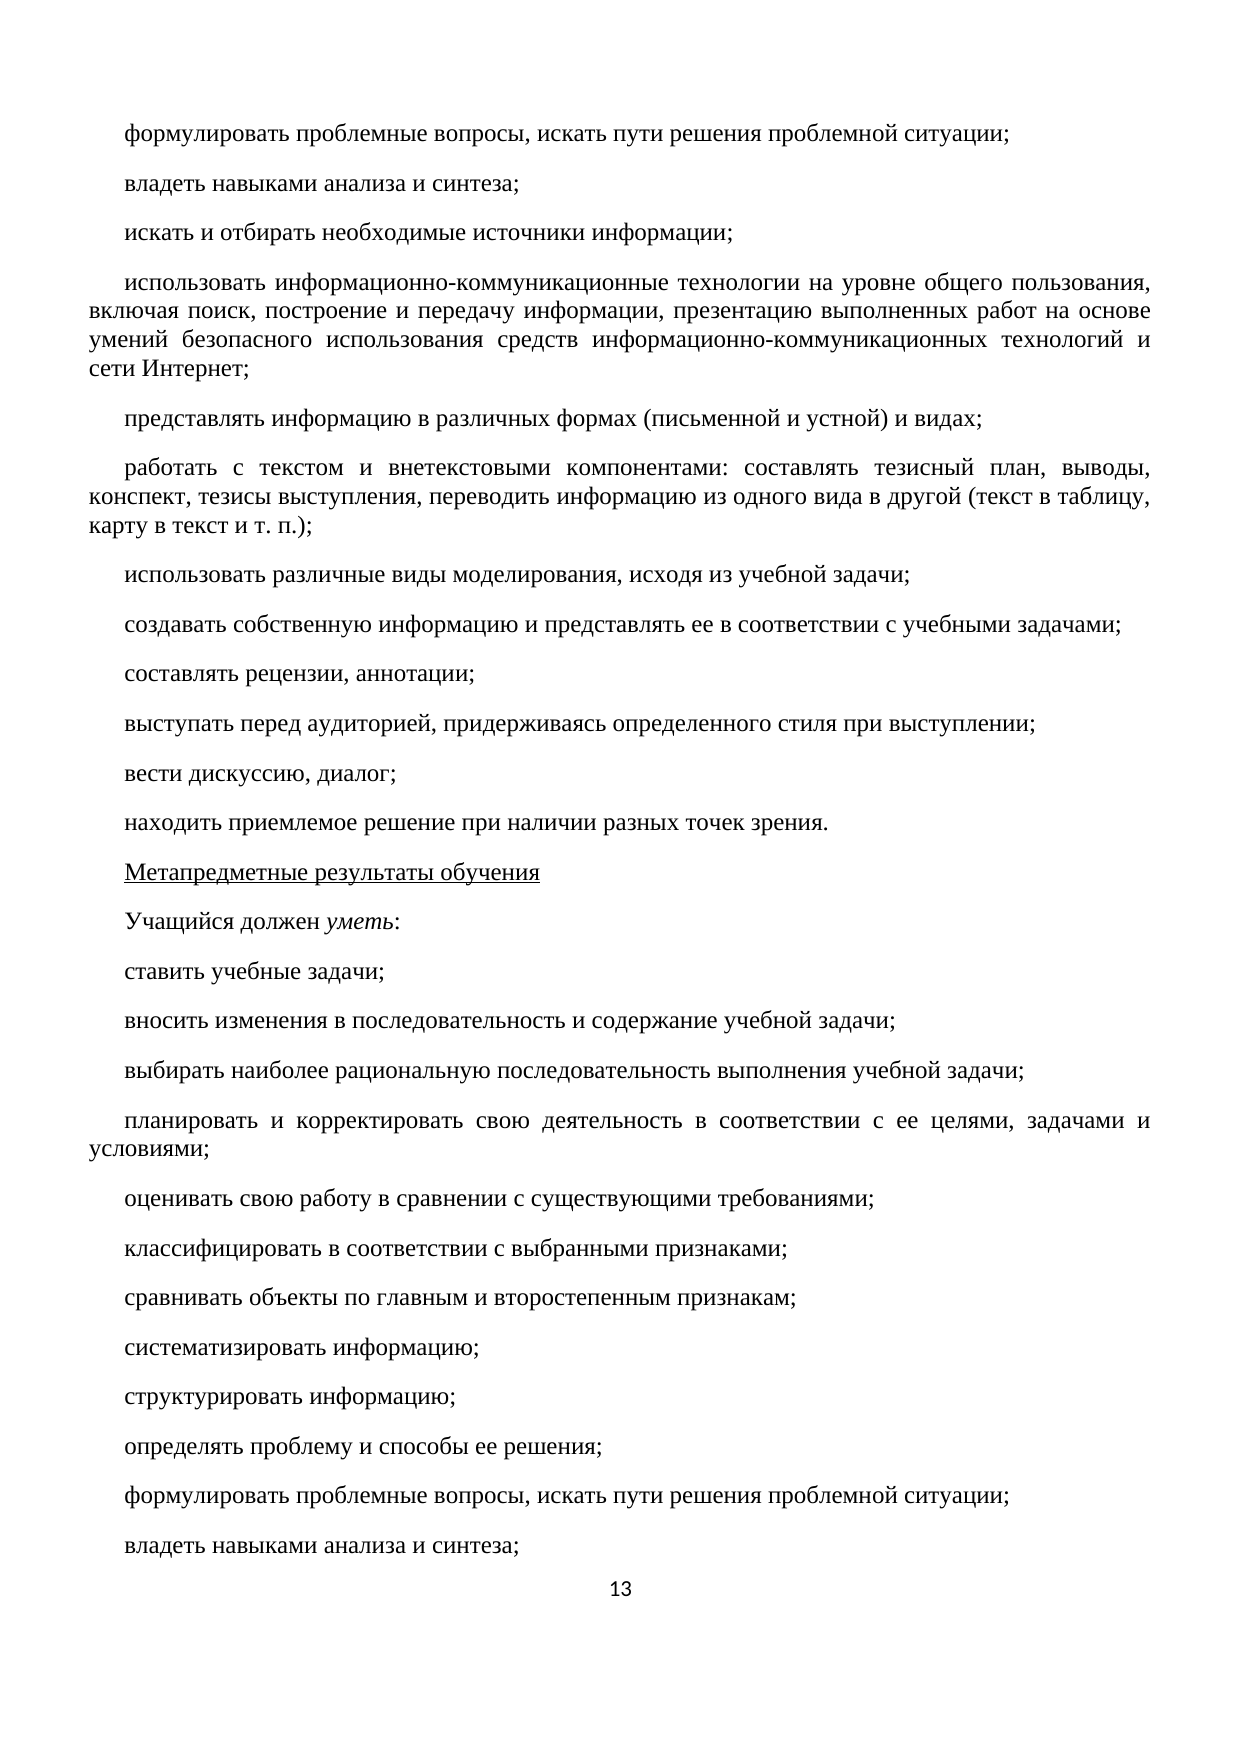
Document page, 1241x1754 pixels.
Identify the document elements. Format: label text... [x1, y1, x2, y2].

text формулировать проблемные вопросы, искать пути решения проблемной ситуации; [89, 118, 1152, 147]
text ставить учебные задачи; [89, 956, 1152, 985]
text вносить изменения в последовательность и содержание учебной задачи; [89, 1006, 1152, 1034]
text систематизировать информацию; [89, 1332, 1152, 1361]
text использовать различные виды моделирования, исходя из учебной задачи; [89, 559, 1152, 588]
text формулировать проблемные вопросы, искать пути решения проблемной ситуации; [89, 1481, 1152, 1509]
text выбирать наиболее рациональную последовательность выполнения учебной задачи; [89, 1055, 1152, 1084]
text классифицировать в соответствии с выбранными признаками; [89, 1233, 1152, 1261]
text создавать собственную информацию и представлять ее в соответствии с учебными задачами; [89, 609, 1152, 638]
text Учащийся должен уметь: [89, 906, 1152, 935]
text Метапредметные результаты обучения [89, 857, 1152, 886]
text определять проблему и способы ее решения; [89, 1431, 1152, 1460]
text представлять информацию в различных формах (письменной и устной) и видах; [89, 403, 1152, 431]
text владеть навыками анализа и синтеза; [89, 1530, 1152, 1559]
text структурировать информацию; [89, 1381, 1152, 1410]
text оценивать свою работу в сравнении с существующими требованиями; [89, 1183, 1152, 1212]
text вести дискуссию, диалог; [89, 758, 1152, 786]
text выступать перед аудиторией, придерживаясь определенного стиля при выступлении; [89, 708, 1152, 737]
text находить приемлемое решение при наличии разных точек зрения. [89, 807, 1152, 836]
text сравнивать объекты по главным и второстепенным признакам; [89, 1282, 1152, 1311]
text владеть навыками анализа и синтеза; [89, 168, 1152, 196]
text планировать и корректировать свою деятельность в соответствии с ее целями, задачами и условиями; [89, 1105, 1152, 1162]
text работать с текстом и внетекстовыми компонентами: составлять тезисный план, выводы, конспект, тезисы выступления, переводить информацию из одного вида в другой (текст в таблицу, карту в текст и т. п.); [89, 452, 1152, 538]
text составлять рецензии, аннотации; [89, 658, 1152, 687]
text искать и отбирать необходимые источники информации; [89, 217, 1152, 246]
text использовать информационно-коммуникационные технологии на уровне общего пользования, включая поиск, построение и передачу информации, презентацию выполненных работ на основе умений безопасного использования средств информационно-коммуникационных технологий и сети Интернет; [89, 267, 1152, 382]
